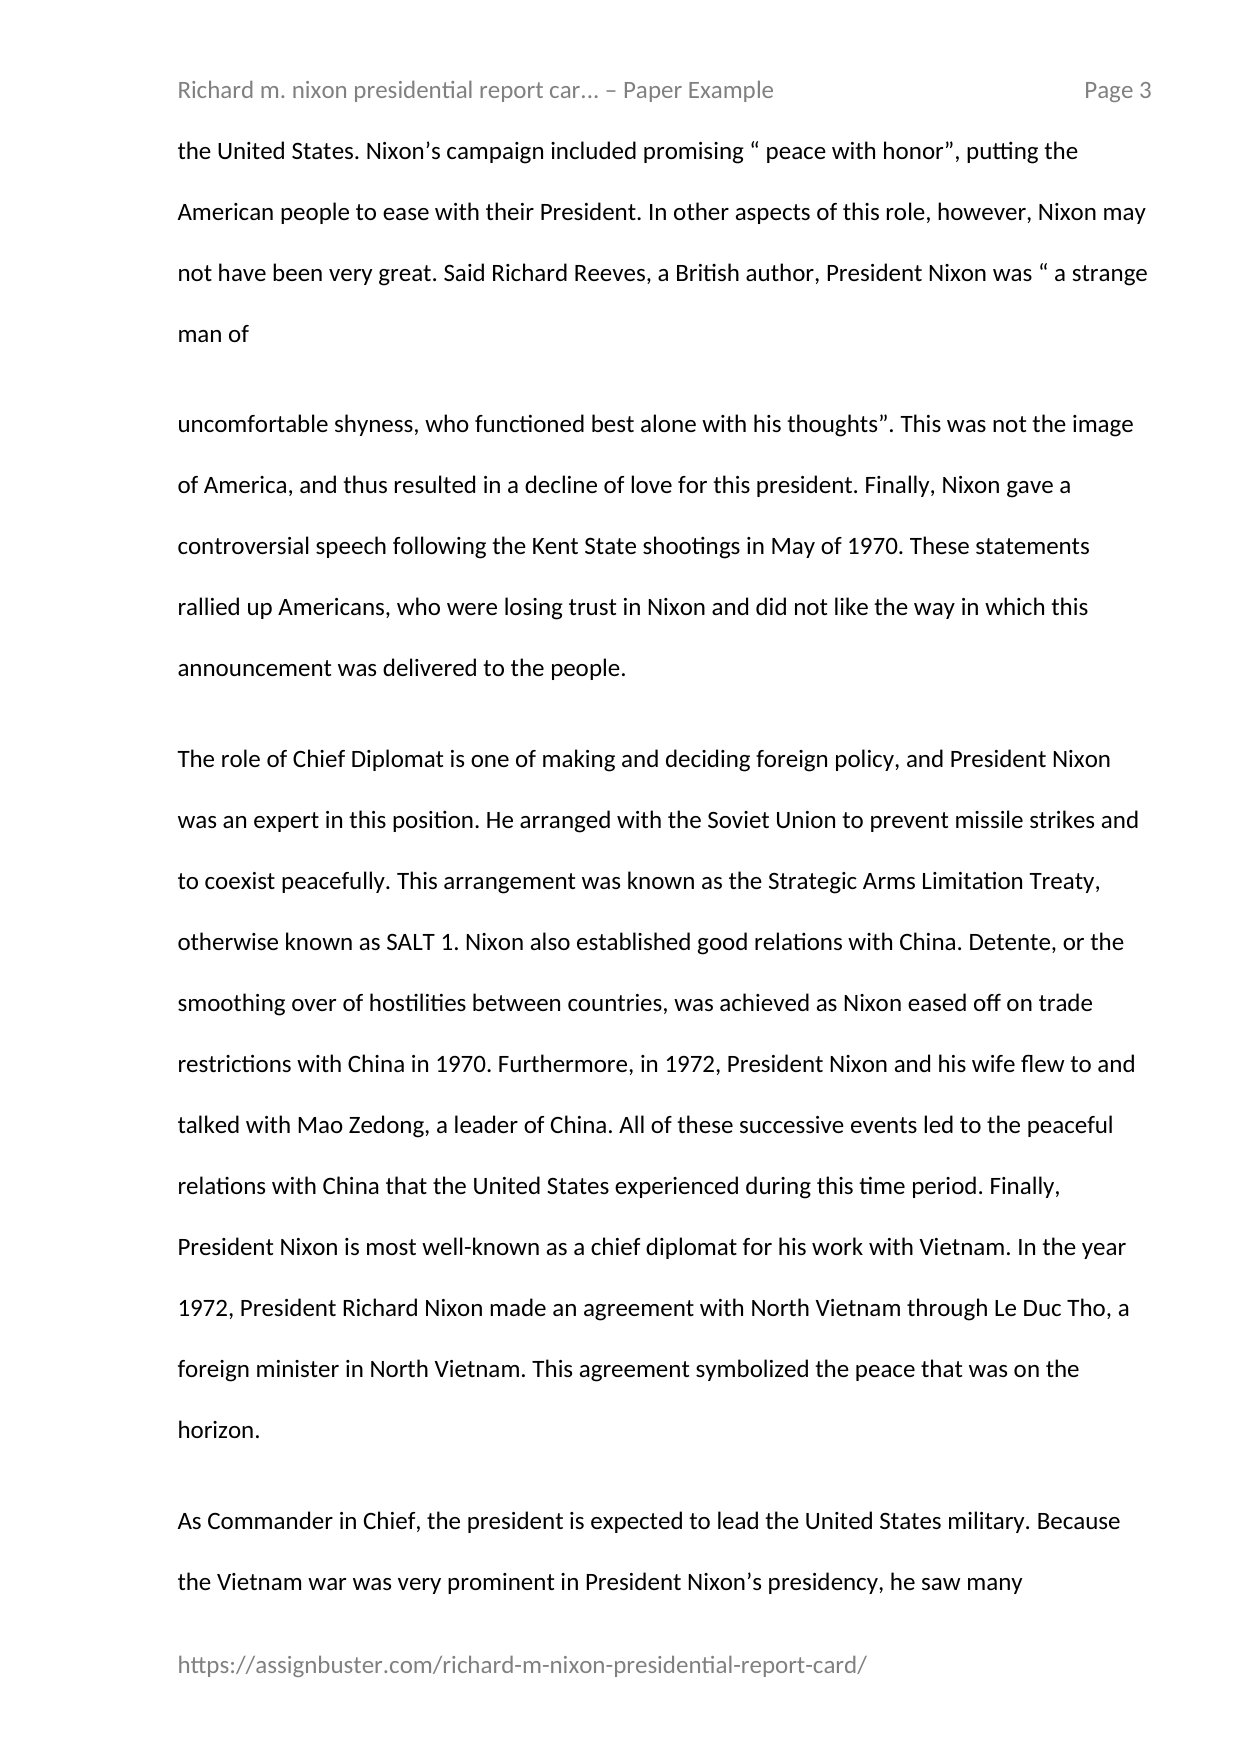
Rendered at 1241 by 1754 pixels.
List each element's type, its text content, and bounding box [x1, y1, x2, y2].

text The role of Chief Diplomat is one of making and deciding foreign policy, and President Nixon was an expert in this position. He arranged with the Soviet Union to prevent missile strikes and to coexist peacefully. This arrangement was known as the Strategic Arms Limitation Treaty, otherwise known as SALT 1. Nixon also established good relations with China. Detente, or the smoothing over of hostilities between countries, was achieved as Nixon eased off on trade restrictions with China in 1970. Furthermore, in 1972, President Nixon and his wife flew to and talked with Mao Zedong, a leader of China. All of these successive events led to the peaceful relations with China that the United States experienced during this time period. Finally, President Nixon is most well-known as a chief diplomat for his work with Vietnam. In the year 1972, President Richard Nixon made an agreement with North Vietnam through Le Duc Tho, a foreign minister in North Vietnam. This agreement symbolized the peace that was on the horizon. [177, 743, 1152, 1445]
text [177, 135, 1152, 348]
text uncomfortable shyness, who functioned best alone with his thoughts”. This was not the image of America, and thus resulted in a decline of love for this president. Finally, Nixon gave a controversial speech following the Kent State shootings in May of 1970. These statements rallied up Americans, who were losing trust in Nixon and did not like the way in which this announcement was delivered to the people. [177, 408, 1152, 683]
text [177, 1505, 1152, 1597]
